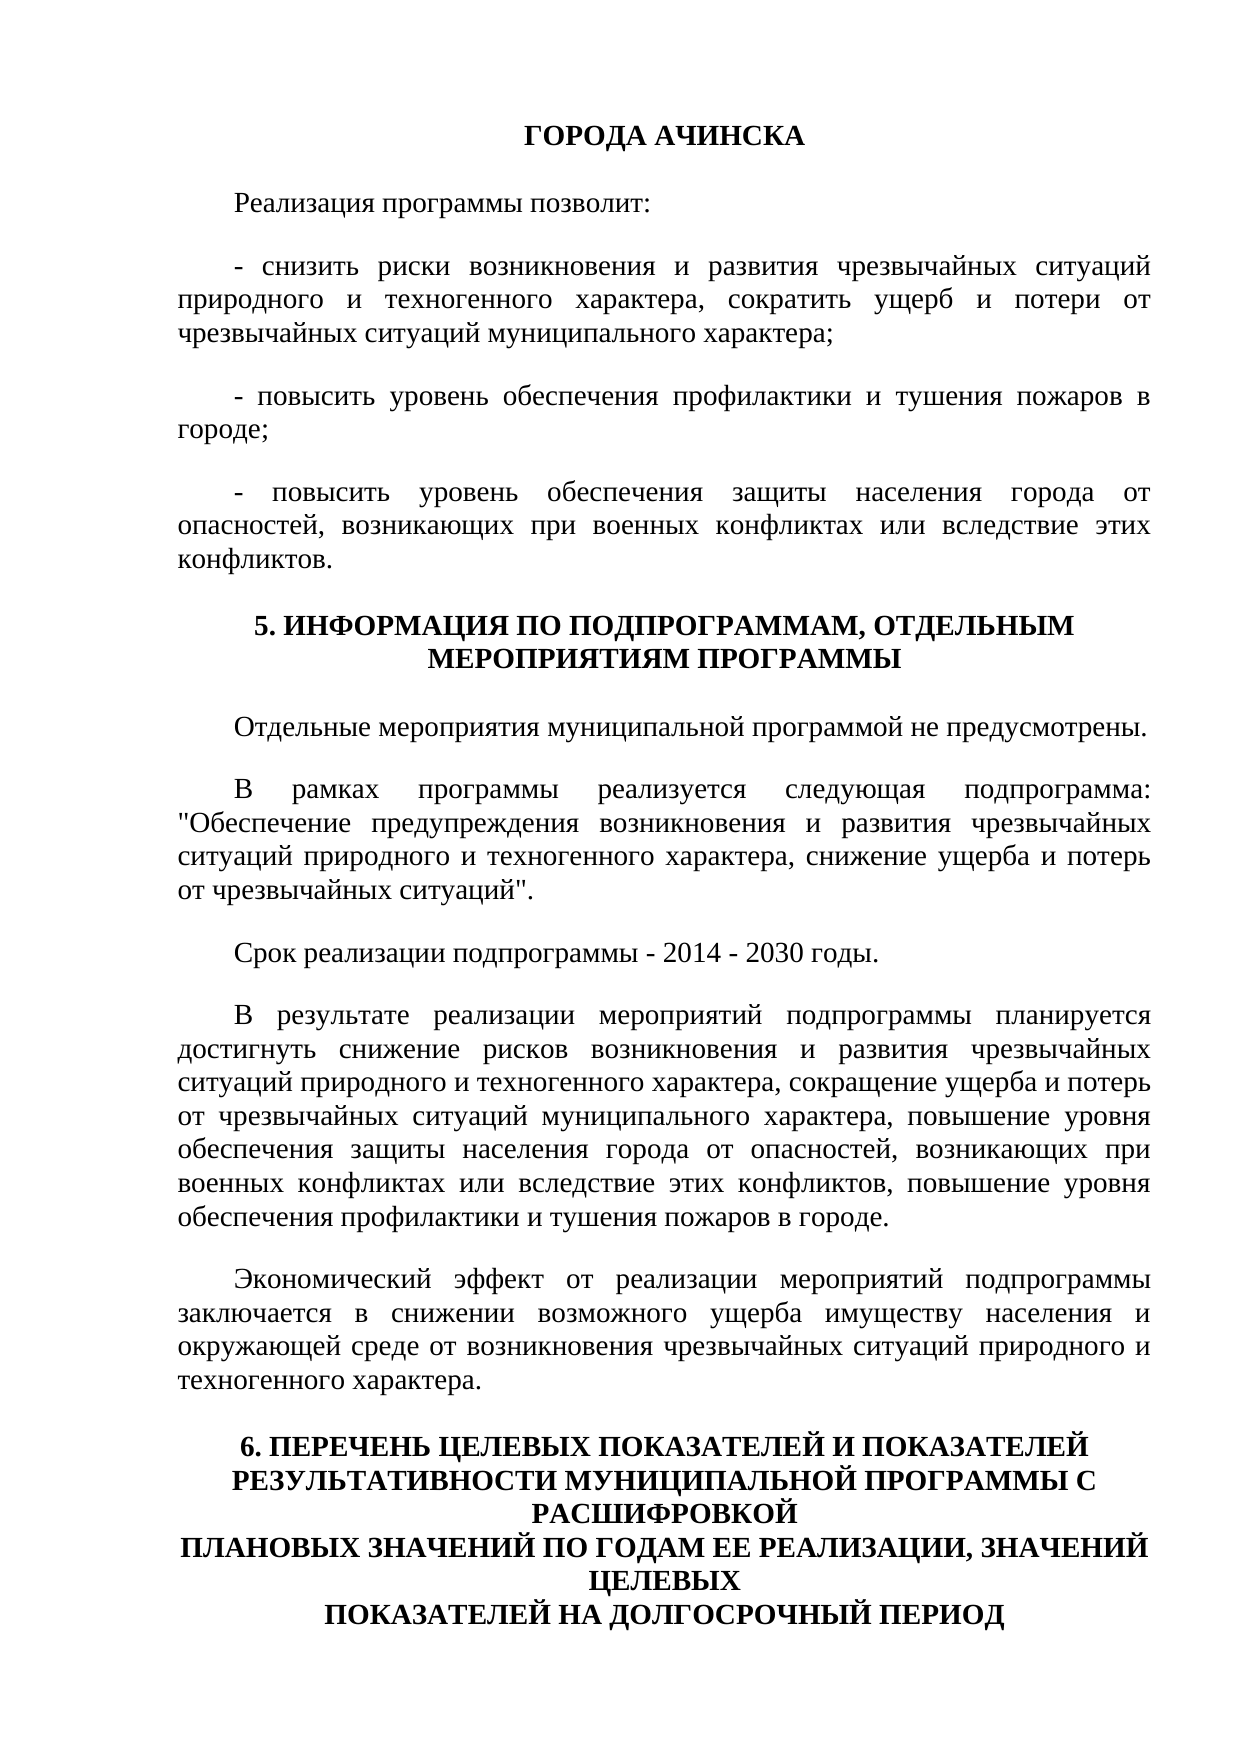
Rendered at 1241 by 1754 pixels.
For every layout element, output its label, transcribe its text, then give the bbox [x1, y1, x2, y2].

text Экономический эффект от реализации мероприятий подпрограммы заключается в снижении возможного ущерба имуществу населения и окружающей среде от возникновения чрезвычайных ситуаций природного и техногенного характера. [177, 1261, 1152, 1396]
text Отдельные мероприятия муниципальной программой не предусмотрены. [177, 709, 1152, 742]
title ПОКАЗАТЕЛЕЙ НА ДОЛГОСРОЧНЫЙ ПЕРИОД [177, 1597, 1152, 1630]
text В результате реализации мероприятий подпрограммы планируется достигнуть снижение рисков возникновения и развития чрезвычайных ситуаций природного и техногенного характера, сокращение ущерба и потерь от чрезвычайных ситуаций муниципального характера, повышение уровня обеспечения защиты населения города от опасностей, возникающих при военных конфликтах или вследствие этих конфликтов, повышение уровня обеспечения профилактики и тушения пожаров в городе. [177, 997, 1152, 1232]
title 6. ПЕРЕЧЕНЬ ЦЕЛЕВЫХ ПОКАЗАТЕЛЕЙ И ПОКАЗАТЕЛЕЙ [177, 1429, 1152, 1463]
text - повысить уровень обеспечения профилактики и тушения пожаров в городе; [177, 378, 1152, 445]
text - повысить уровень обеспечения защиты населения города от опасностей, возникающих при военных конфликтах или вследствие этих конфликтов. [177, 474, 1152, 574]
title 5. ИНФОРМАЦИЯ ПО ПОДПРОГРАММАМ, ОТДЕЛЬНЫМ [177, 608, 1152, 642]
text Срок реализации подпрограммы - 2014 - 2030 годы. [177, 935, 1152, 968]
text В рамках программы реализуется следующая подпрограмма: "Обеспечение предупреждения возникновения и развития чрезвычайных ситуаций природного и техногенного характера, снижение ущерба и потерь от чрезвычайных ситуаций". [177, 771, 1152, 906]
title МЕРОПРИЯТИЯМ ПРОГРАММЫ [177, 642, 1152, 675]
text Реализация программы позволит: [177, 185, 1152, 219]
text - снизить риски возникновения и развития чрезвычайных ситуаций природного и техногенного характера, сократить ущерб и потери от чрезвычайных ситуаций муниципального характера; [177, 248, 1152, 348]
title ГОРОДА АЧИНСКА [177, 118, 1152, 152]
title ПЛАНОВЫХ ЗНАЧЕНИЙ ПО ГОДАМ ЕЕ РЕАЛИЗАЦИИ, ЗНАЧЕНИЙ ЦЕЛЕВЫХ [177, 1530, 1152, 1597]
title РЕЗУЛЬТАТИВНОСТИ МУНИЦИПАЛЬНОЙ ПРОГРАММЫ С РАСШИФРОВКОЙ [177, 1463, 1152, 1530]
